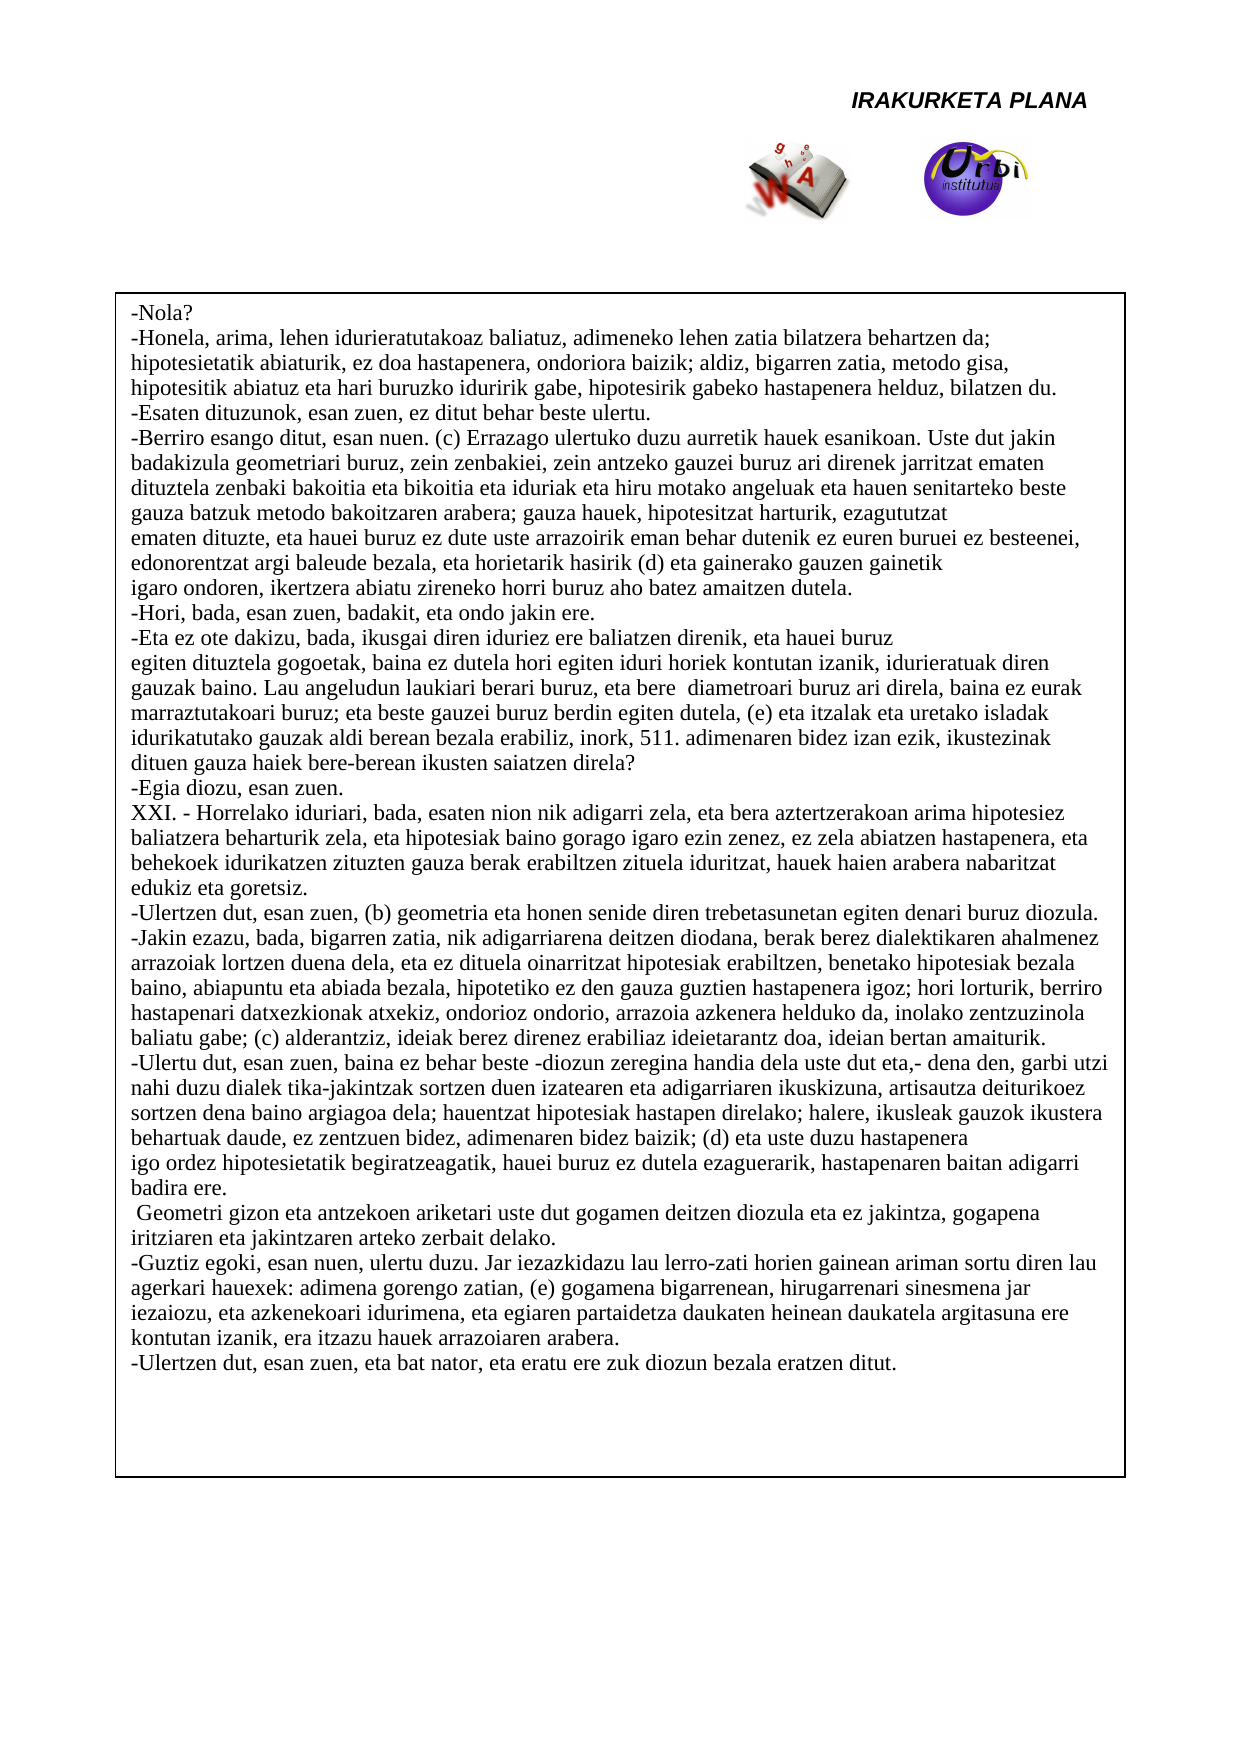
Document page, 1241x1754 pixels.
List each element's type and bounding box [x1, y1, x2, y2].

picture [739, 137, 854, 223]
picture [918, 138, 1032, 220]
